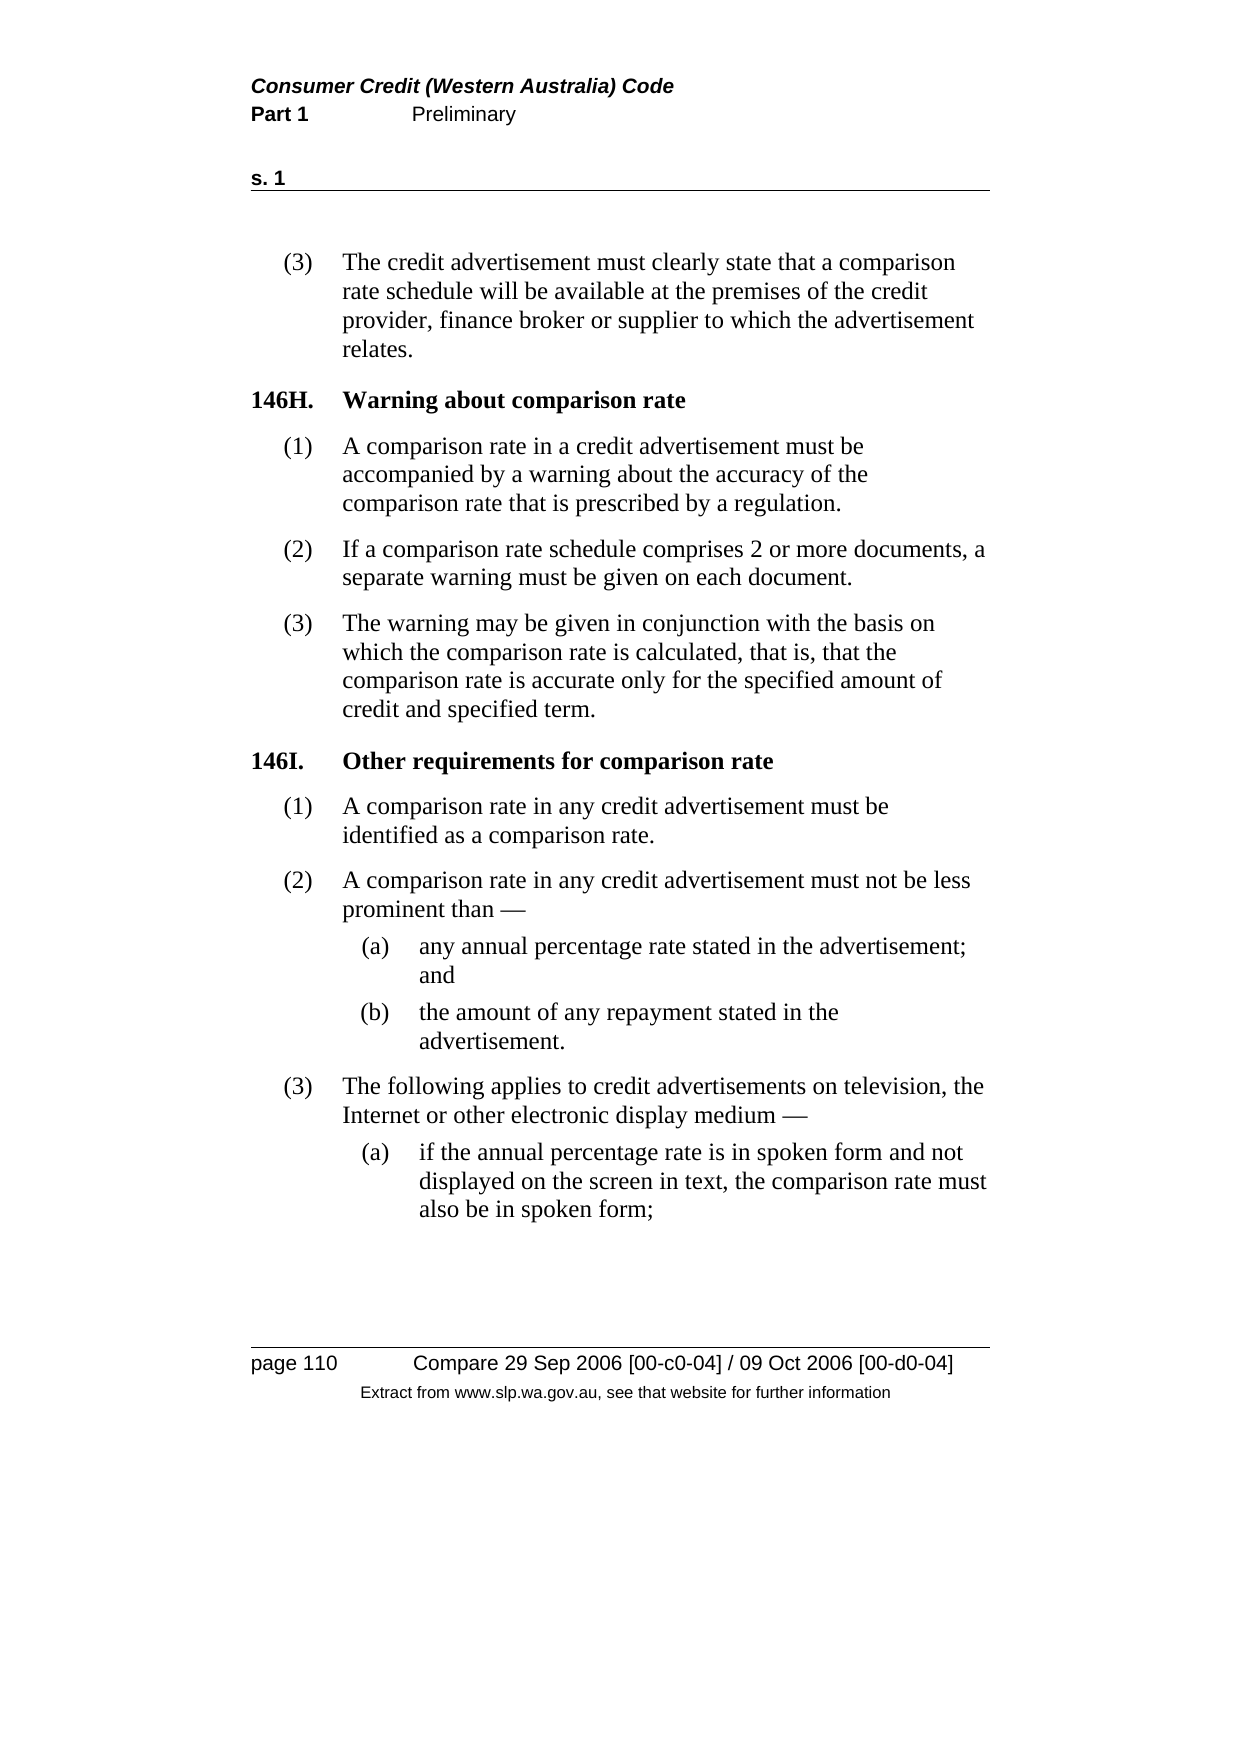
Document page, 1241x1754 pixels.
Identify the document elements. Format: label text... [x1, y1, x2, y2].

text (a) if the annual percentage rate is in spoken form and not displayed on the screen in text, the comparison rate must also be in spoken form; [251, 1137, 990, 1223]
text (2) If a comparison rate schedule comprises 2 or more documents, a separate warning must be given on each document. [251, 534, 990, 591]
text (1) A comparison rate in a credit advertisement must be accompanied by a warning about the accuracy of the comparison rate that is prescribed by a regulation. [251, 431, 990, 517]
subtitle 146I. Other requirements for comparison rate [251, 746, 990, 774]
subtitle 146H. Warning about comparison rate [251, 385, 990, 414]
text (3) The following applies to credit advertisements on television, the Internet or other electronic display medium — [251, 1071, 990, 1129]
text (2) A comparison rate in any credit advertisement must not be less prominent than — [251, 865, 990, 923]
text (1) A comparison rate in any credit advertisement must be identified as a comparison rate. [251, 791, 990, 849]
text (3) The warning may be given in conjunction with the basis on which the comparison rate is calculated, that is, that the comparison rate is accurate only for the specified amount of credit and specified term. [251, 608, 990, 723]
text (a) any annual percentage rate stated in the advertisement; and [251, 931, 990, 989]
text (3) The credit advertisement must clearly state that a comparison rate schedule will be available at the premises of the credit provider, finance broker or supplier to which the advertisement relates. [251, 247, 990, 362]
text (b) the amount of any repayment stated in the advertisement. [251, 997, 990, 1054]
